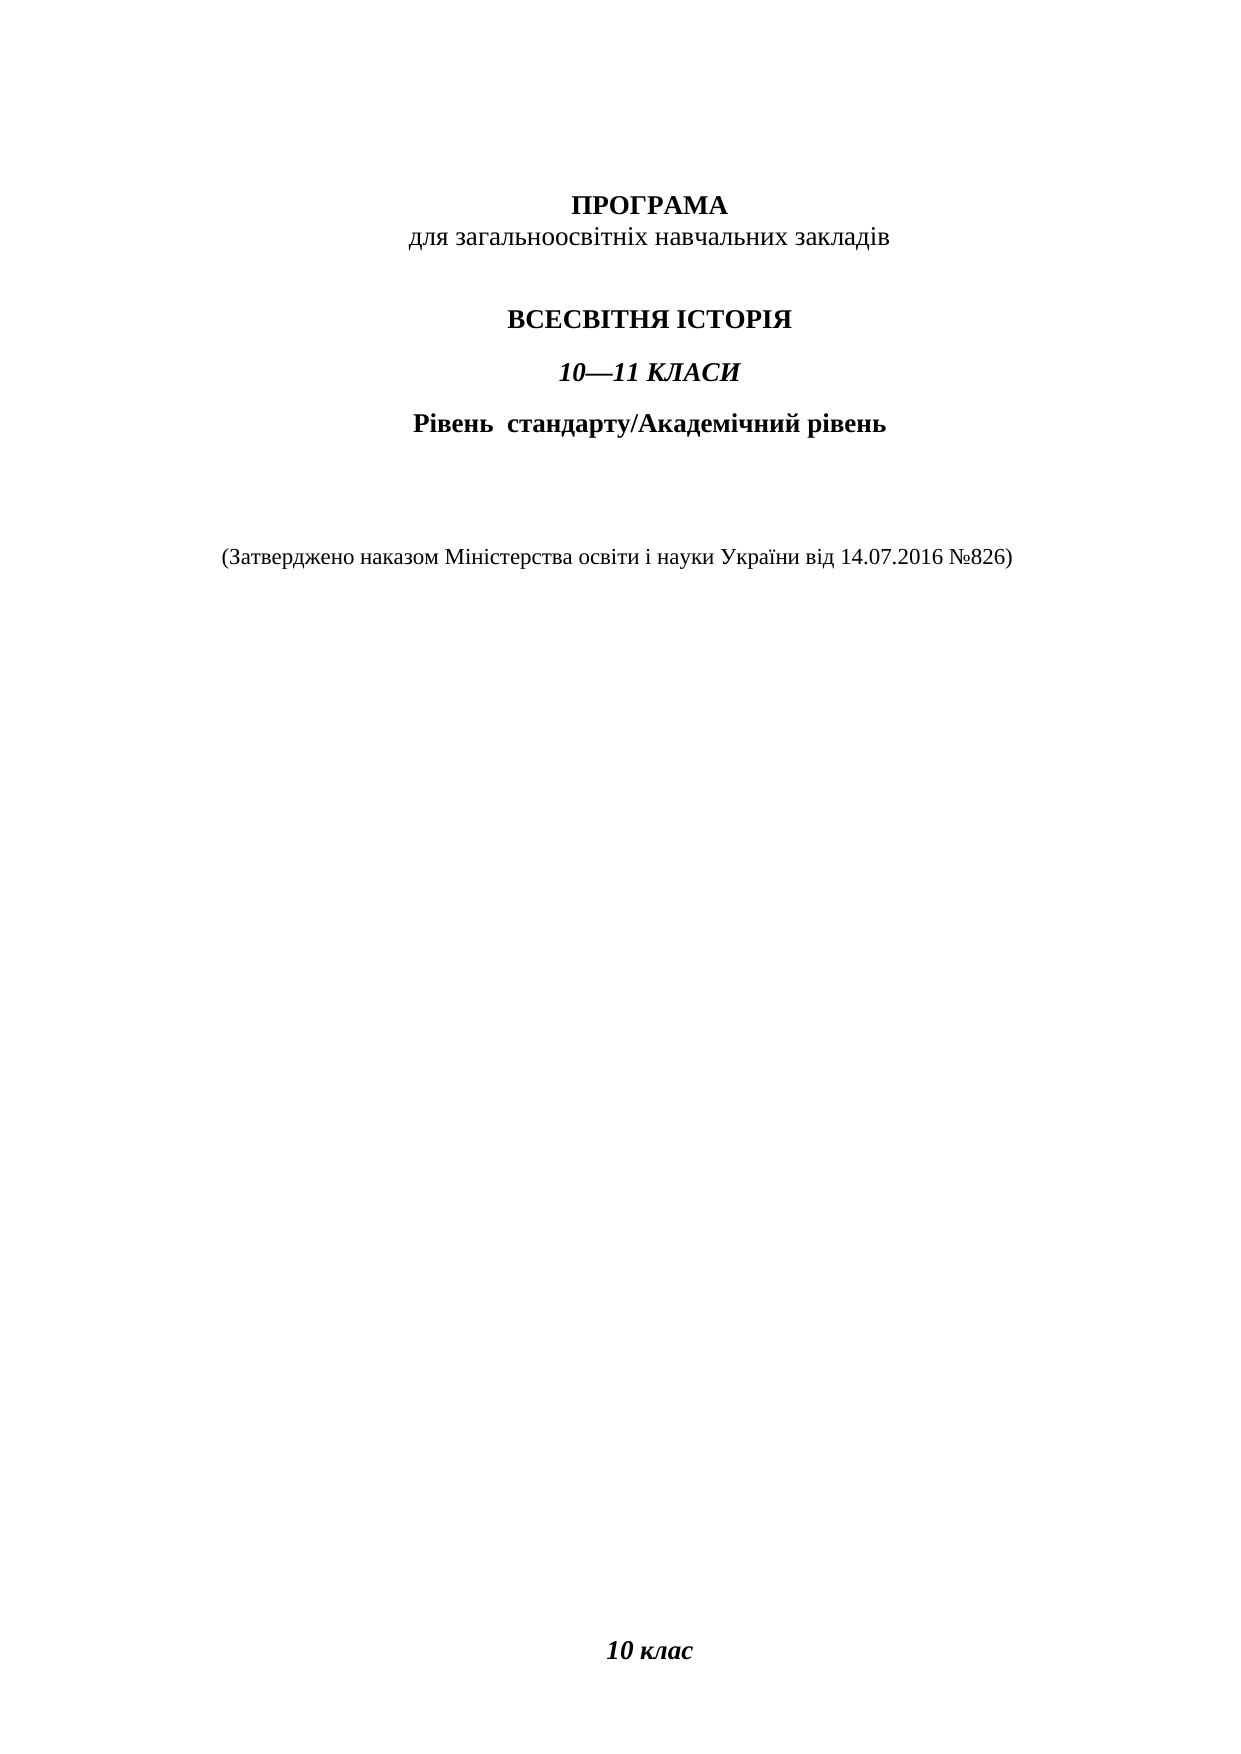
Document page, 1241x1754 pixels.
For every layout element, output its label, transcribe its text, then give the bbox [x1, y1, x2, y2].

text (Затверджено наказом Міністерства освіти і науки України від 14.07.2016 №826) [148, 543, 1152, 569]
text Рівень стандарту/Академічний рівень [148, 408, 1152, 439]
text 10 клас [148, 1634, 1152, 1665]
text ВСЕСВІТНЯ ІСТОРІЯ [148, 304, 1152, 335]
text 10―11 КЛАСИ [148, 356, 1152, 387]
text для загальноосвітніх навчальних закладів [148, 221, 1152, 252]
subtitle ПРОГРАМА [148, 189, 1152, 221]
